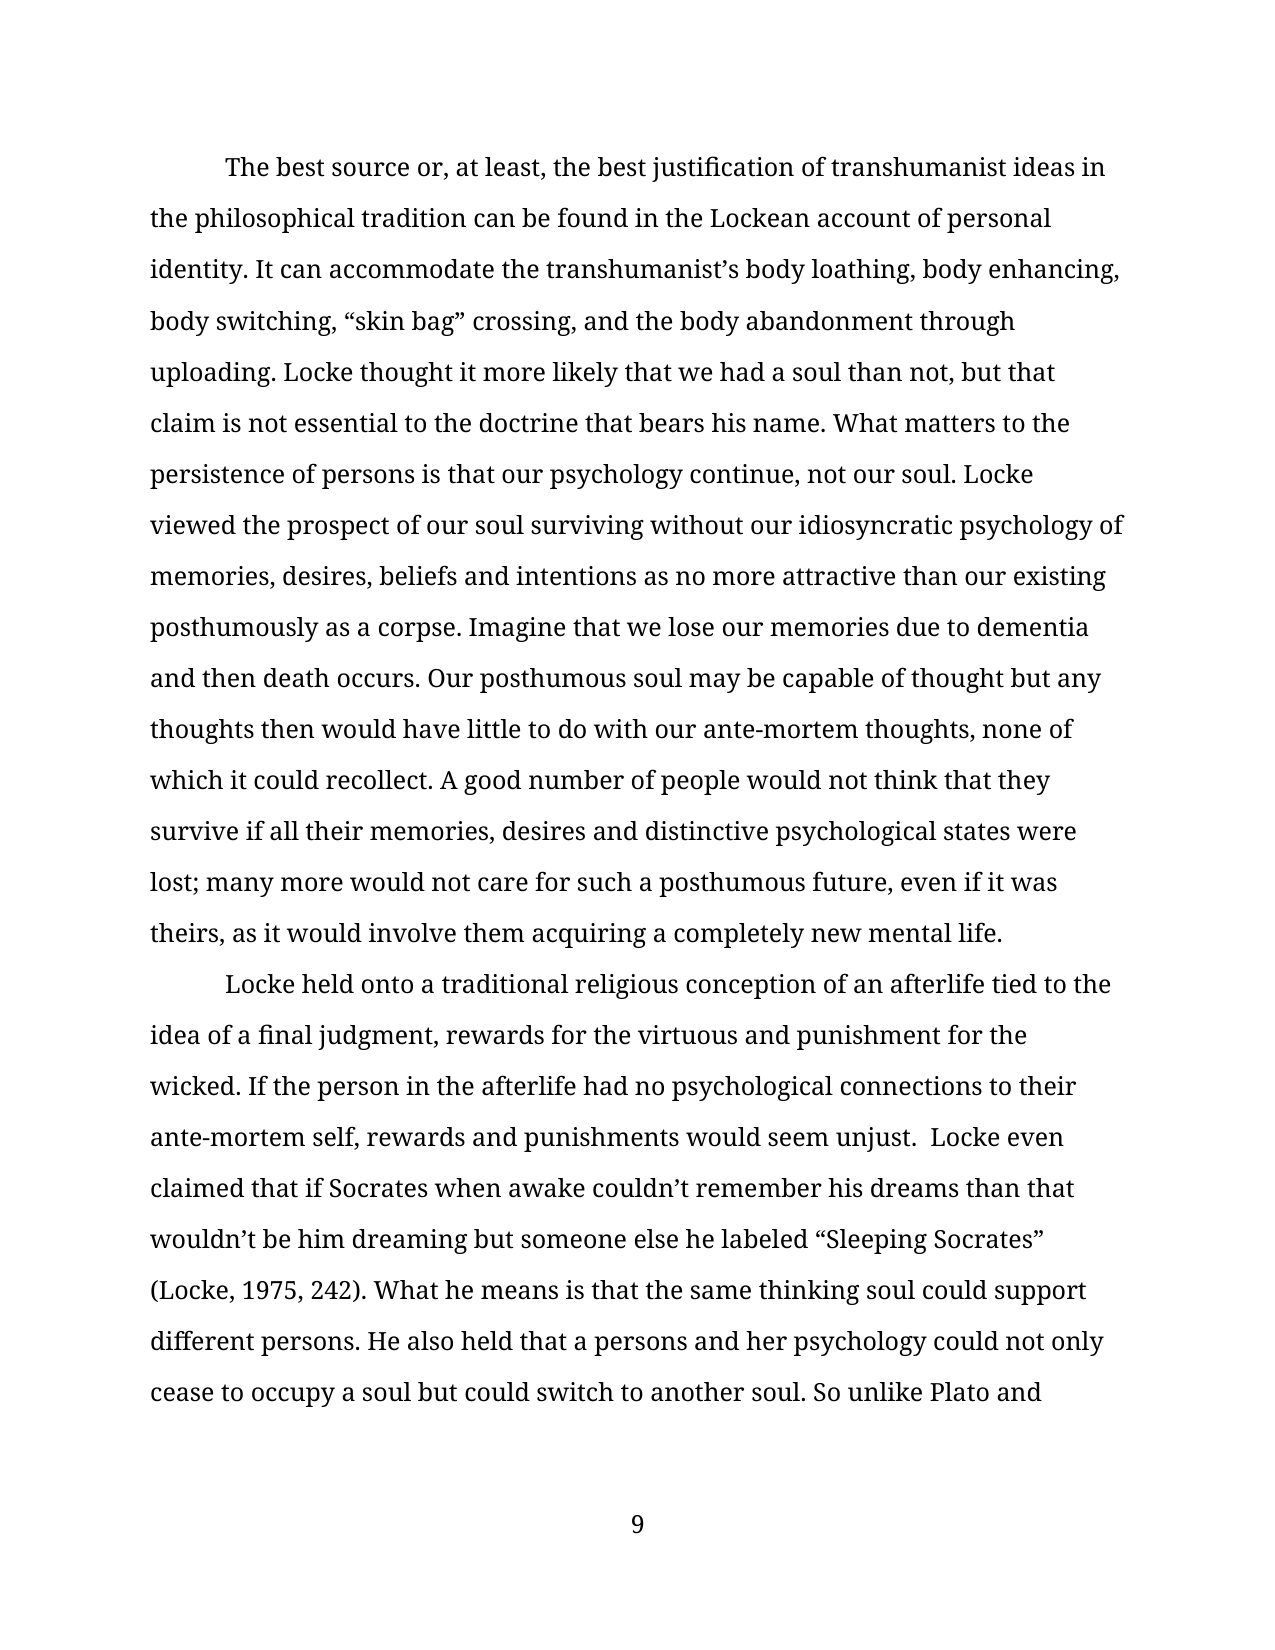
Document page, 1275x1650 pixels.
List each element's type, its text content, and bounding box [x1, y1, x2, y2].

text The best source or, at least, the best justification of transhumanist ideas in the philosophical tradition can be found in the Lockean account of personal identity. It can accommodate the transhumanist’s body loathing, body enhancing, body switching, “skin bag” crossing, and the body abandonment through uploading. Locke thought it more likely that we had a soul than not, but that claim is not essential to the doctrine that bears his name. What matters to the persistence of persons is that our psychology continue, not our soul. Locke viewed the prospect of our soul surviving without our idiosyncratic psychology of memories, desires, beliefs and intentions as no more attractive than our existing posthumously as a corpse. Imagine that we lose our memories due to dementia and then death occurs. Our posthumous soul may be capable of thought but any thoughts then would have little to do with our ante-mortem thoughts, none of which it could recollect. A good number of people would not think that they survive if all their memories, desires and distinctive psychological states were lost; many more would not care for such a posthumous future, even if it was theirs, as it would involve them acquiring a completely new mental life. [150, 150, 1125, 950]
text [150, 967, 1125, 1409]
